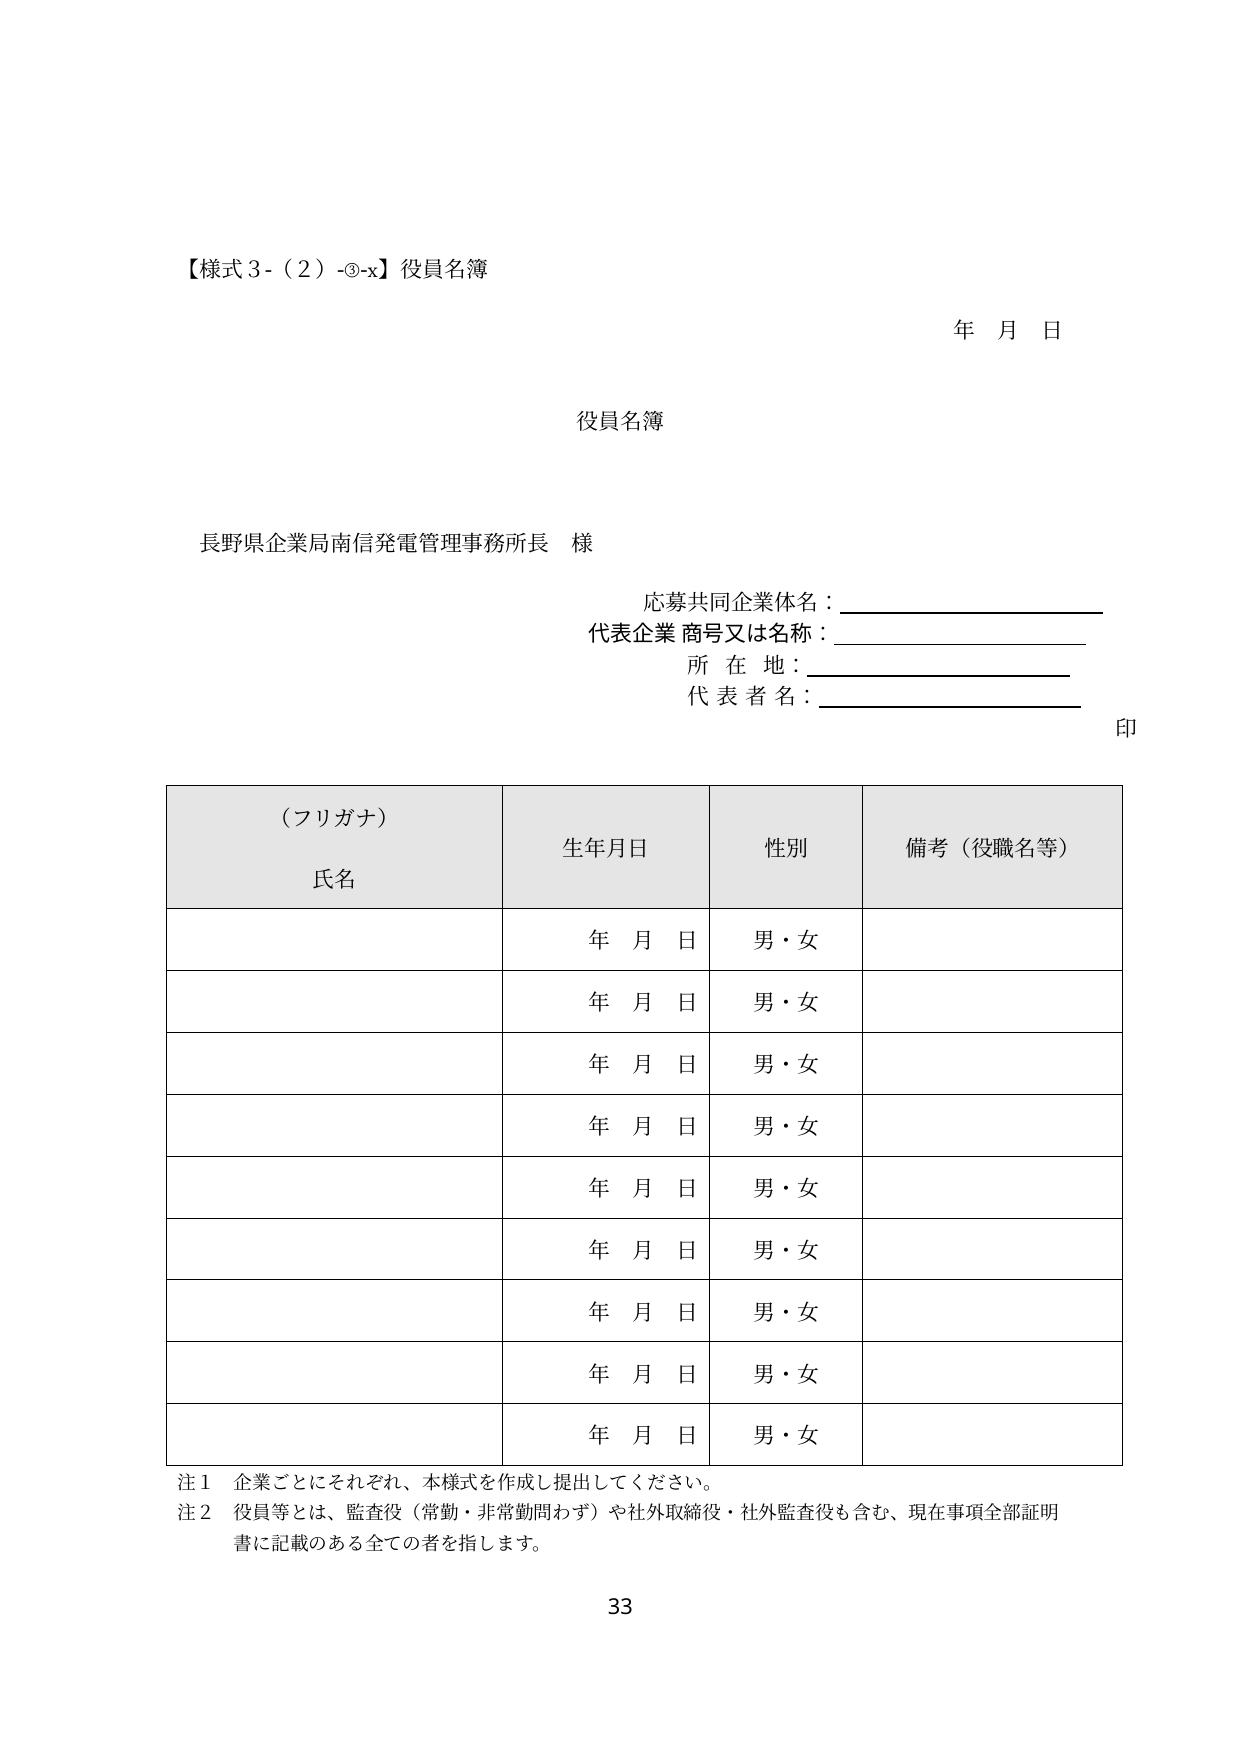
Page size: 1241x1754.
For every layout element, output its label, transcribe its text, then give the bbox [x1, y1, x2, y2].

table_cell 男・女 [710, 1342, 862, 1403]
table_cell 年 月 日 [503, 971, 709, 1032]
text 長野県企業局南信発電管理事務所長 様 [177, 512, 1063, 572]
table_cell 男・女 [710, 1280, 862, 1341]
text 注２ 役員等とは、監査役（常勤・非常勤問わず）や社外取締役・社外監査役も含む、現在事項全部証明書に記載のある全ての者を指します。 [177, 1496, 1063, 1557]
table_header 性別 [710, 786, 862, 908]
text 役員名簿 [177, 390, 1063, 451]
table_cell [167, 971, 502, 1032]
table_cell [863, 1342, 1122, 1403]
table_cell 男・女 [710, 1095, 862, 1156]
table_cell 年 月 日 [503, 1404, 709, 1465]
table_cell [167, 1280, 502, 1341]
table_cell 男・女 [710, 1033, 862, 1094]
table_cell [167, 1095, 502, 1156]
table_cell [167, 1342, 502, 1403]
table_cell [167, 1404, 502, 1465]
table_cell [863, 1219, 1122, 1279]
table_cell [863, 1033, 1122, 1094]
table_cell [863, 1280, 1122, 1341]
table_cell 年 月 日 [503, 909, 709, 970]
table_header 生年月日 [503, 786, 709, 908]
table_cell 年 月 日 [503, 1157, 709, 1217]
table_cell [167, 1219, 502, 1279]
table_header 備考（役職名等） [863, 786, 1122, 908]
table_cell [167, 1157, 502, 1217]
text 年 月 日 [177, 299, 1063, 359]
table_cell 年 月 日 [503, 1095, 709, 1156]
table_cell 男・女 [710, 1404, 862, 1465]
table_cell [167, 909, 502, 970]
table_cell 男・女 [710, 971, 862, 1032]
table_cell 男・女 [710, 909, 862, 970]
table_cell [863, 1157, 1122, 1217]
table_cell 年 月 日 [503, 1033, 709, 1094]
table_cell 男・女 [710, 1219, 862, 1279]
table_cell 年 月 日 [503, 1219, 709, 1279]
table_cell [863, 1404, 1122, 1465]
table_cell [167, 1033, 502, 1094]
text 注１ 企業ごとにそれぞれ、本様式を作成し提出してください。 [177, 1466, 1063, 1496]
table_cell [863, 1095, 1122, 1156]
table_cell 男・女 [710, 1157, 862, 1217]
table_cell [863, 909, 1122, 970]
table_cell [863, 971, 1122, 1032]
table_header （フリガナ） 氏名 [167, 786, 502, 908]
table_cell 年 月 日 [503, 1342, 709, 1403]
table_cell 年 月 日 [503, 1280, 709, 1341]
subtitle 【様式３-（２）-③-ⅹ】役員名簿 [177, 238, 1063, 299]
